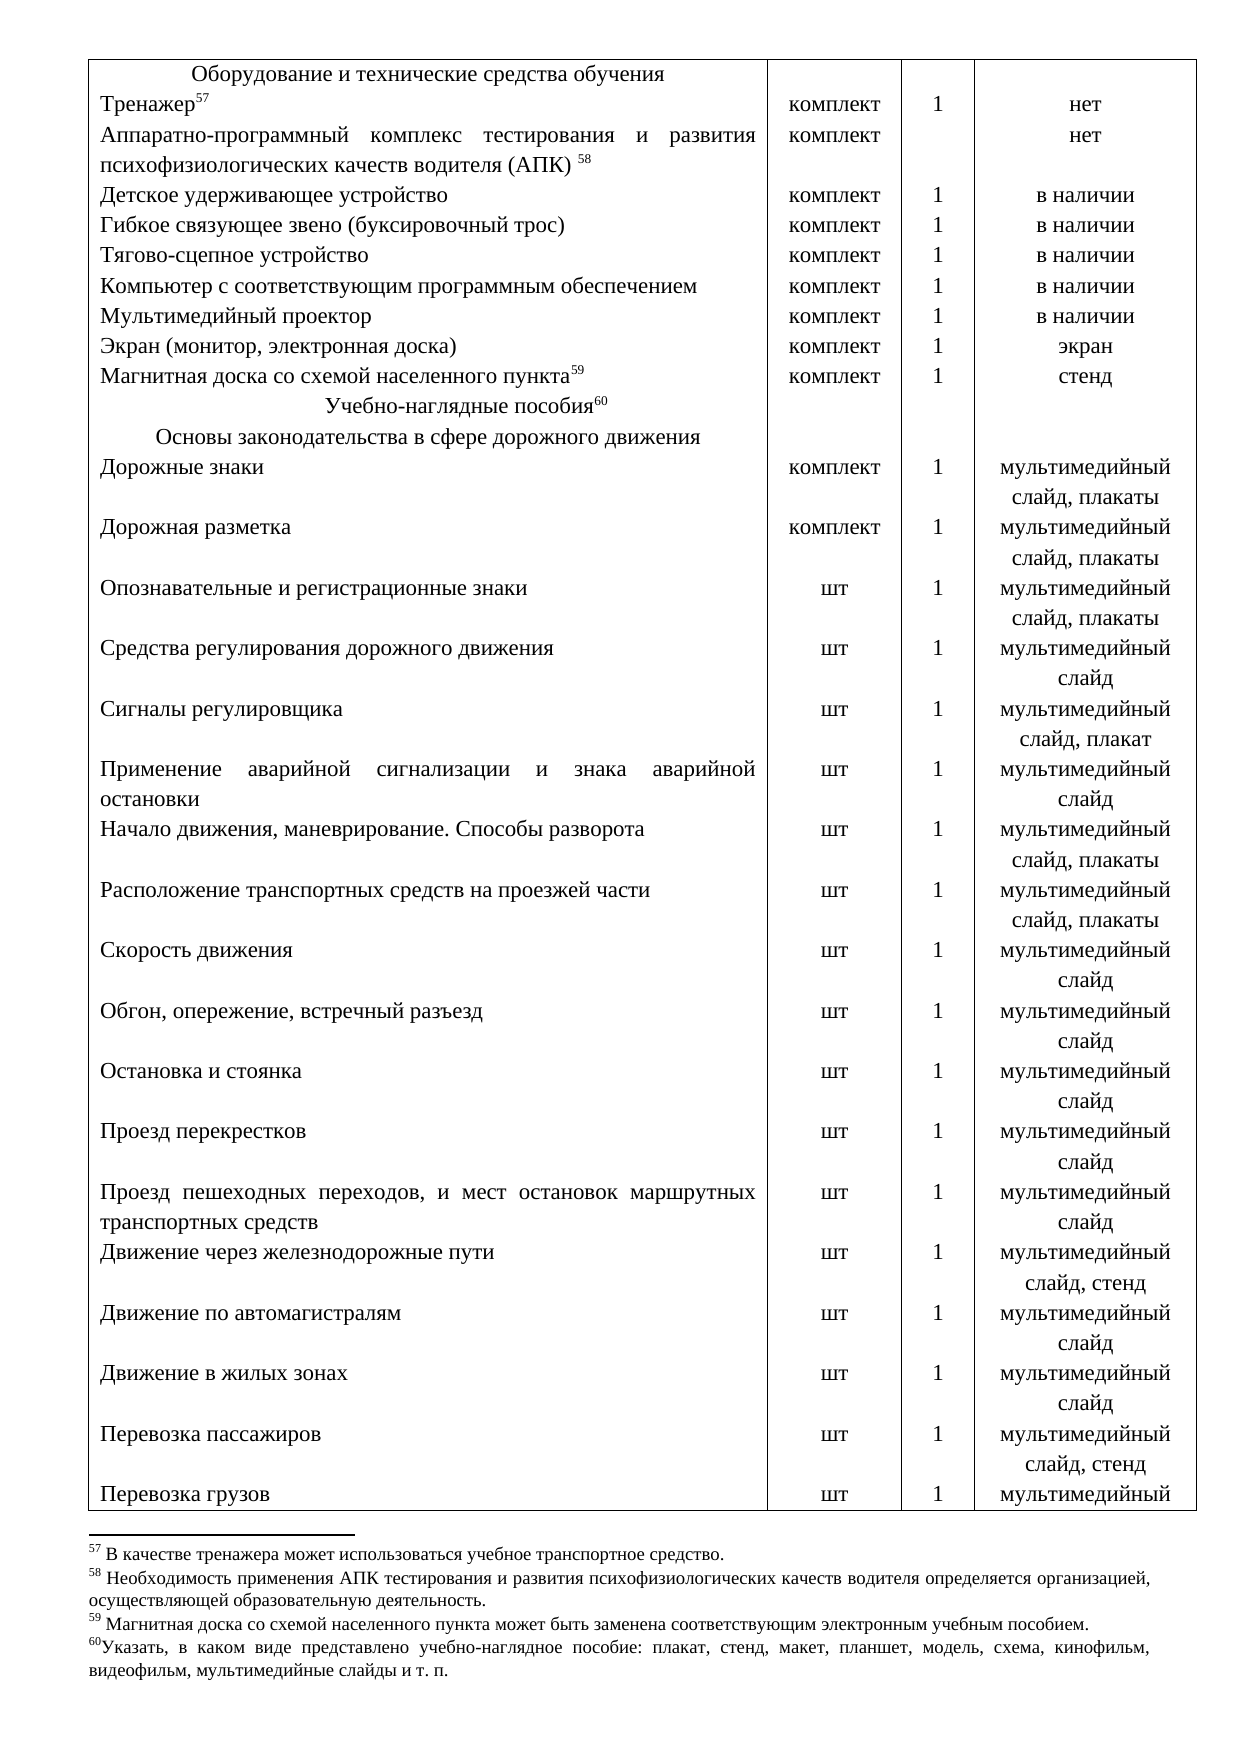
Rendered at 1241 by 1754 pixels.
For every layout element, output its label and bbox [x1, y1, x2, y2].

table_cell [975, 60, 1196, 1510]
table_cell [902, 60, 974, 1510]
table_cell [89, 60, 767, 1510]
table_cell [768, 60, 901, 1510]
